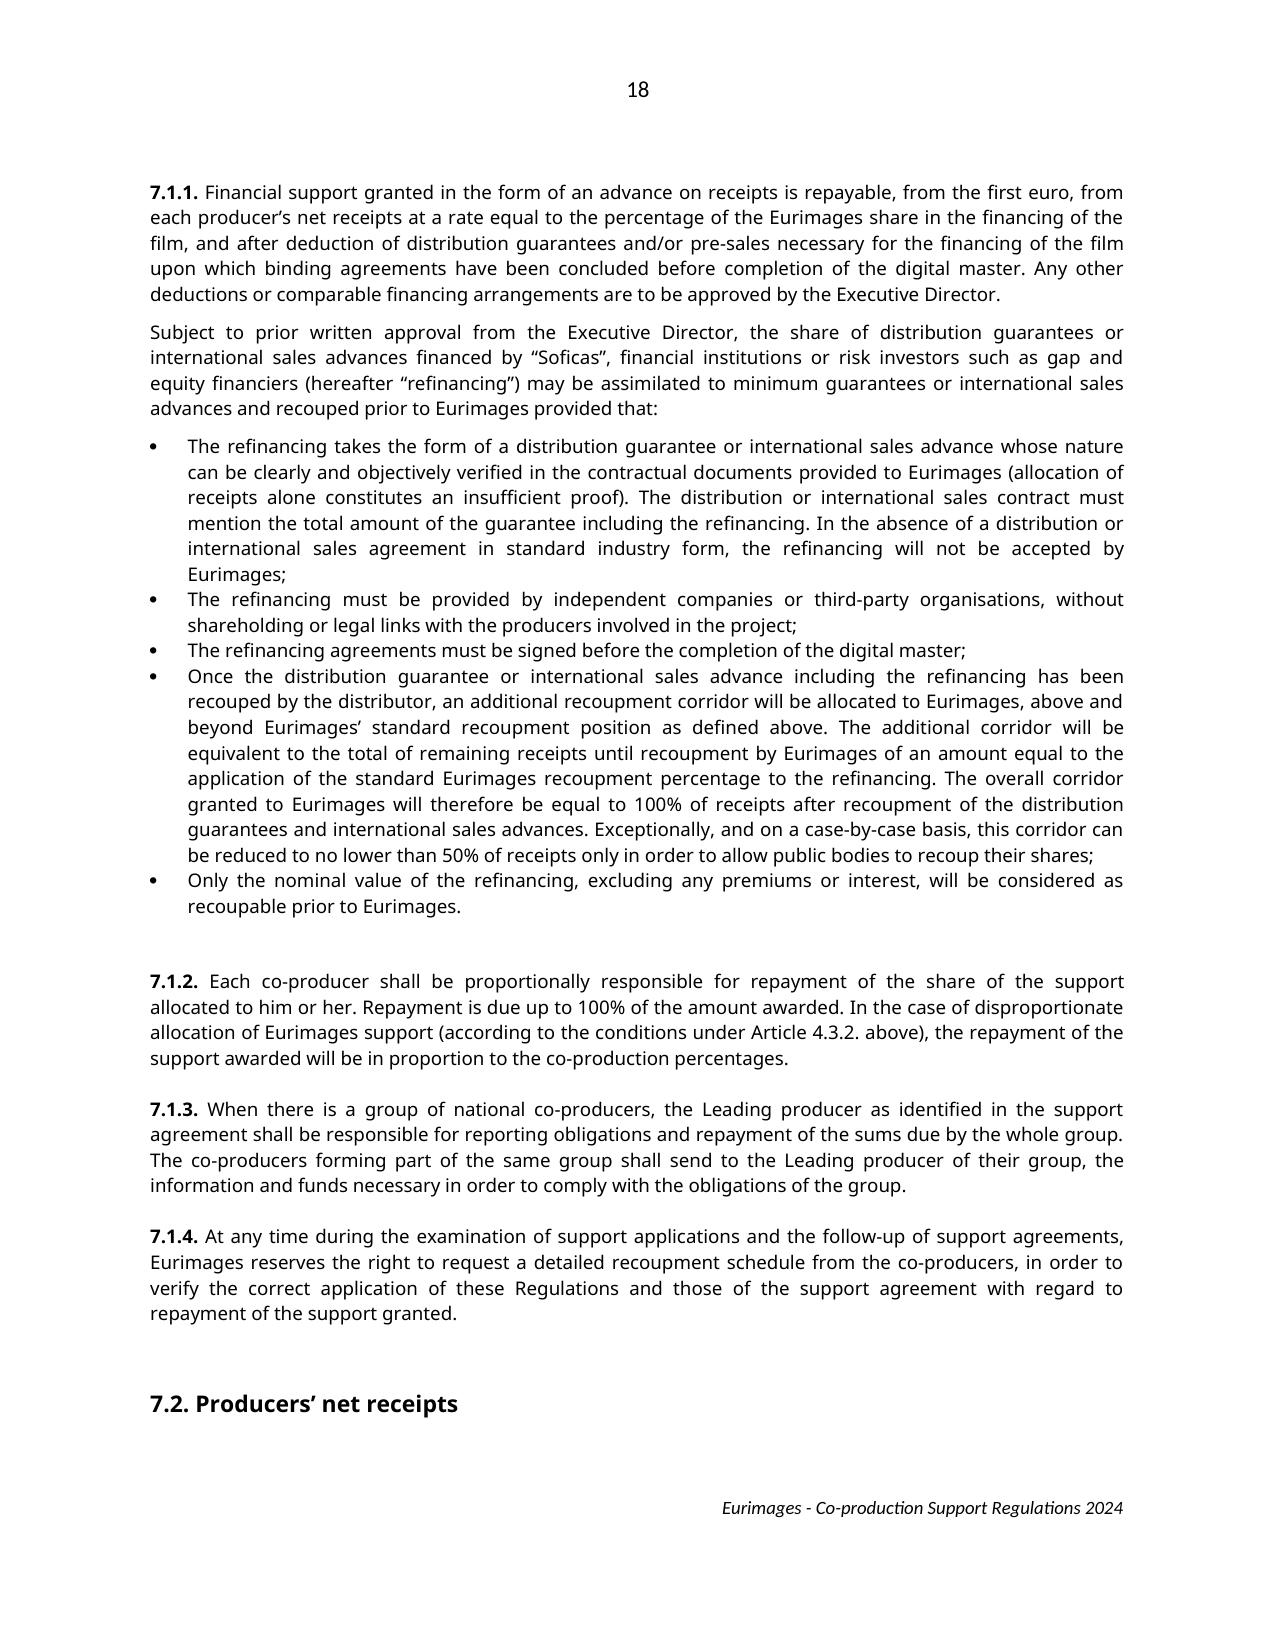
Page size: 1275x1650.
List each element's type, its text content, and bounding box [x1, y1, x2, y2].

text 7.2. Producers’ net receipts [150, 1388, 1125, 1420]
list Only the nominal value of the refinancing, excluding any premiums or interest, will be considered as recoupable prior to Eurimages. [150, 867, 1125, 918]
list The refinancing agreements must be signed before the completion of the digital master; [150, 638, 1125, 663]
list Once the distribution guarantee or international sales advance including the refinancing has been recouped by the distributor, an additional recoupment corridor will be allocated to Eurimages, above and beyond Eurimages’ standard recoupment position as defined above. The additional corridor will be equivalent to the total of remaining receipts until recoupment by Eurimages of an amount equal to the application of the standard Eurimages recoupment percentage to the refinancing. The overall corridor granted to Eurimages will therefore be equal to 100% of receipts after recoupment of the distribution guarantees and international sales advances. Exceptionally, and on a case-by-case basis, this corridor can be reduced to no lower than 50% of receipts only in order to allow public bodies to recoup their shares; [150, 663, 1125, 867]
text 7.1.2. Each co-producer shall be proportionally responsible for repayment of the share of the support allocated to him or her. Repayment is due up to 100% of the amount awarded. In the case of disproportionate allocation of Eurimages support (according to the conditions under Article 4.3.2. above), the repayment of the support awarded will be in proportion to the co-production percentages. [150, 969, 1125, 1071]
text 7.1.1. Financial support granted in the form of an advance on receipts is repayable, from the first euro, from each producer’s net receipts at a rate equal to the percentage of the Eurimages share in the financing of the film, and after deduction of distribution guarantees and/or pre-sales necessary for the financing of the film upon which binding agreements have been concluded before completion of the digital master. Any other deductions or comparable financing arrangements are to be approved by the Executive Director. [150, 179, 1125, 307]
text Subject to prior written approval from the Executive Director, the share of distribution guarantees or international sales advances financed by “Soficas”, financial institutions or risk investors such as gap and equity financiers (hereafter “refinancing”) may be assimilated to minimum guarantees or international sales advances and recouped prior to Eurimages provided that: [150, 319, 1125, 421]
list The refinancing must be provided by independent companies or third-party organisations, without shareholding or legal links with the producers involved in the project; [150, 587, 1125, 638]
list The refinancing takes the form of a distribution guarantee or international sales advance whose nature can be clearly and objectively verified in the contractual documents provided to Eurimages (allocation of receipts alone constitutes an insufficient proof). The distribution or international sales contract must mention the total amount of the guarantee including the refinancing. In the absence of a distribution or international sales agreement in standard industry form, the refinancing will not be accepted by Eurimages; [150, 434, 1125, 587]
text 7.1.3. When there is a group of national co-producers, the Leading producer as identified in the support agreement shall be responsible for reporting obligations and repayment of the sums due by the whole group. The co-producers forming part of the same group shall send to the Leading producer of their group, the information and funds necessary in order to comply with the obligations of the group. [150, 1096, 1125, 1198]
text 7.1.4. At any time during the examination of support applications and the follow-up of support agreements, Eurimages reserves the right to request a detailed recoupment schedule from the co-producers, in order to verify the correct application of these Regulations and those of the support agreement with regard to repayment of the support granted. [150, 1224, 1125, 1326]
